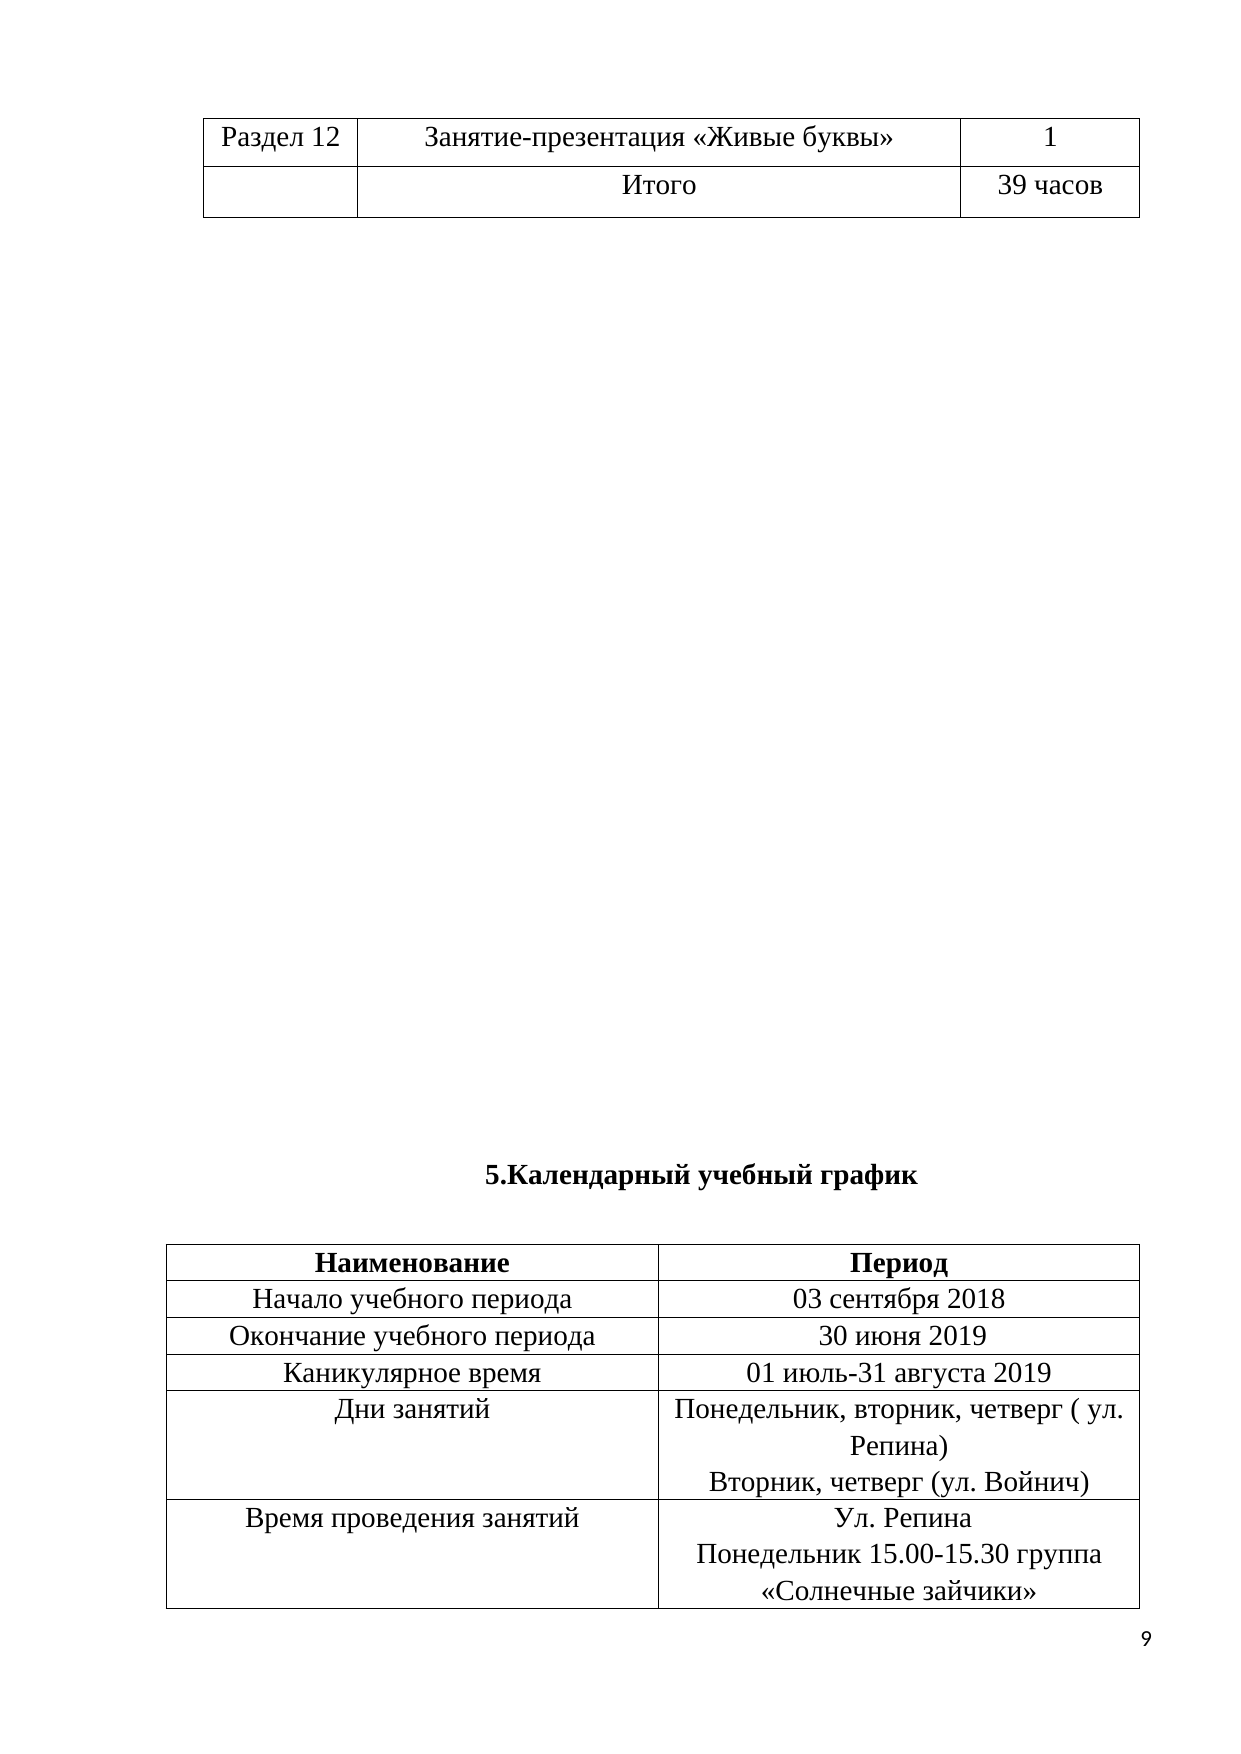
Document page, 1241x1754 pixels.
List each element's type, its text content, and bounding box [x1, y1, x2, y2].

table_header Период [659, 1245, 1139, 1280]
table_cell 01 июль-31 августа 2019 [659, 1355, 1139, 1390]
table_cell 03 сентября 2018 [659, 1281, 1139, 1317]
table_cell Занятие-презентация «Живые буквы» [358, 119, 960, 166]
table_cell Каникулярное время [167, 1355, 658, 1390]
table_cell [167, 1500, 658, 1608]
table_cell 1 [961, 119, 1139, 166]
table_cell 30 июня 2019 [659, 1318, 1139, 1354]
table_cell Понедельник, вторник, четверг ( ул. Репина) Вторник, четверг (ул. Войнич) [659, 1391, 1139, 1499]
table_cell Начало учебного периода [167, 1281, 658, 1317]
table_cell Раздел 12 [204, 119, 357, 166]
list 5.Календарный учебный график [177, 1157, 1152, 1191]
table_header Наименование [167, 1245, 658, 1280]
table_cell [204, 167, 357, 217]
table_cell 39 часов [961, 167, 1139, 217]
table_cell Дни занятий [167, 1391, 658, 1499]
table_cell Итого [358, 167, 960, 217]
table_cell Окончание учебного периода [167, 1318, 658, 1354]
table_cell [659, 1500, 1139, 1608]
